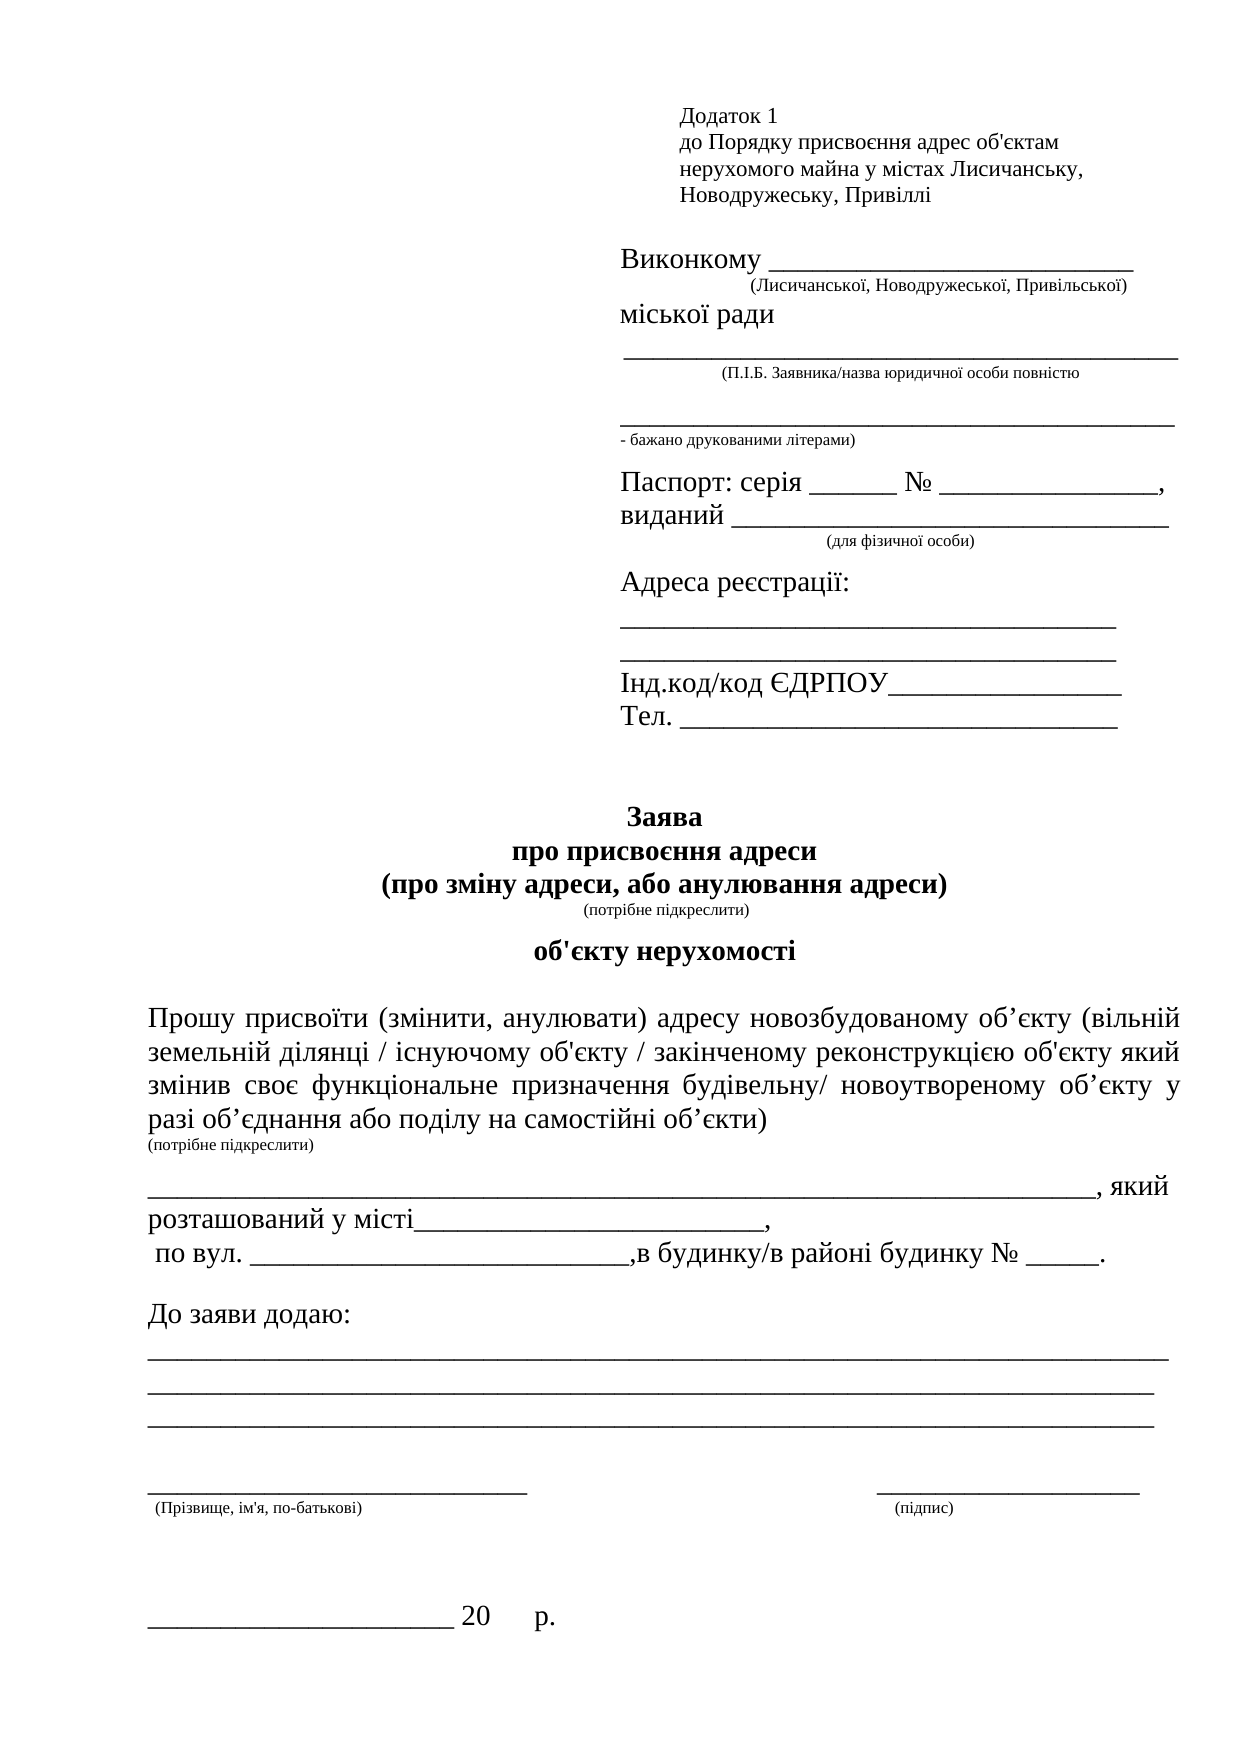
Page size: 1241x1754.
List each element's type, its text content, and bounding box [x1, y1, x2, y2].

text (про зміну адреси, або анулювання адреси) [148, 866, 1181, 900]
text до Порядку присвоєння адрес об'єктам [679, 128, 1181, 154]
text Інд.код/код ЄДРПОУ________________ [620, 665, 1181, 698]
text (Прізвище, ім'я, по-батькові) (підпис) [148, 1498, 1181, 1531]
text __________________________________ [620, 598, 1181, 631]
text ______________________________________ [620, 397, 1181, 430]
text (потрібне підкреслити) [148, 900, 1181, 933]
text Адреса реєстрації: [620, 564, 1181, 598]
text Тел. ______________________________ [620, 698, 1181, 732]
text _____________________________________________________________________ [148, 1397, 1181, 1431]
text (Лисичанської, Новодружеської, Привільської) [620, 274, 1181, 296]
text Виконкому _________________________ [620, 241, 1181, 274]
text - бажано друкованими літерами) [620, 430, 1181, 464]
text об'єкту нерухомості [148, 933, 1181, 967]
text нерухомого майна у містах Лисичанську, Новодружеську, Привіллі [679, 154, 1181, 207]
text про присвоєння адреси [148, 833, 1181, 866]
text До заяви додаю: [148, 1297, 1181, 1330]
text міської ради [619, 296, 1181, 329]
text Заява [148, 799, 1181, 833]
text _____________________ 20 р. [148, 1598, 1181, 1632]
text Паспорт: серія ______ № _______________, [620, 464, 1181, 497]
text ___________________________________________________________________________________________________________________________________________ [148, 1330, 1181, 1397]
text Прошу присвоїти (змінити, анулювати) адресу новозбудованому об’єкту (вільній земельній ділянці / існуючому об'єкту / закінченому реконструкцією об'єкту який змінив своє функціональне призначення будівельну/ новоутвореному об’єкту у разі об’єднання або поділу на самостійні об’єкти) [148, 1000, 1181, 1134]
text (для фізичної особи) [620, 531, 1181, 564]
text __________________________ __________________ [148, 1464, 1181, 1498]
text __________________________________ [620, 631, 1181, 665]
text (П.І.Б. Заявника/назва юридичної особи повністю [620, 363, 1181, 397]
text (потрібне підкреслити) [148, 1134, 1181, 1168]
text ______________________________________ [620, 329, 1181, 363]
text виданий ______________________________ [620, 497, 1181, 531]
text Додаток 1 [148, 102, 1181, 128]
text _________________________________________________________________, який розташований у місті________________________, [148, 1168, 1181, 1235]
text по вул. __________________________,в будинку/в районі будинку № _____. [148, 1235, 1181, 1269]
